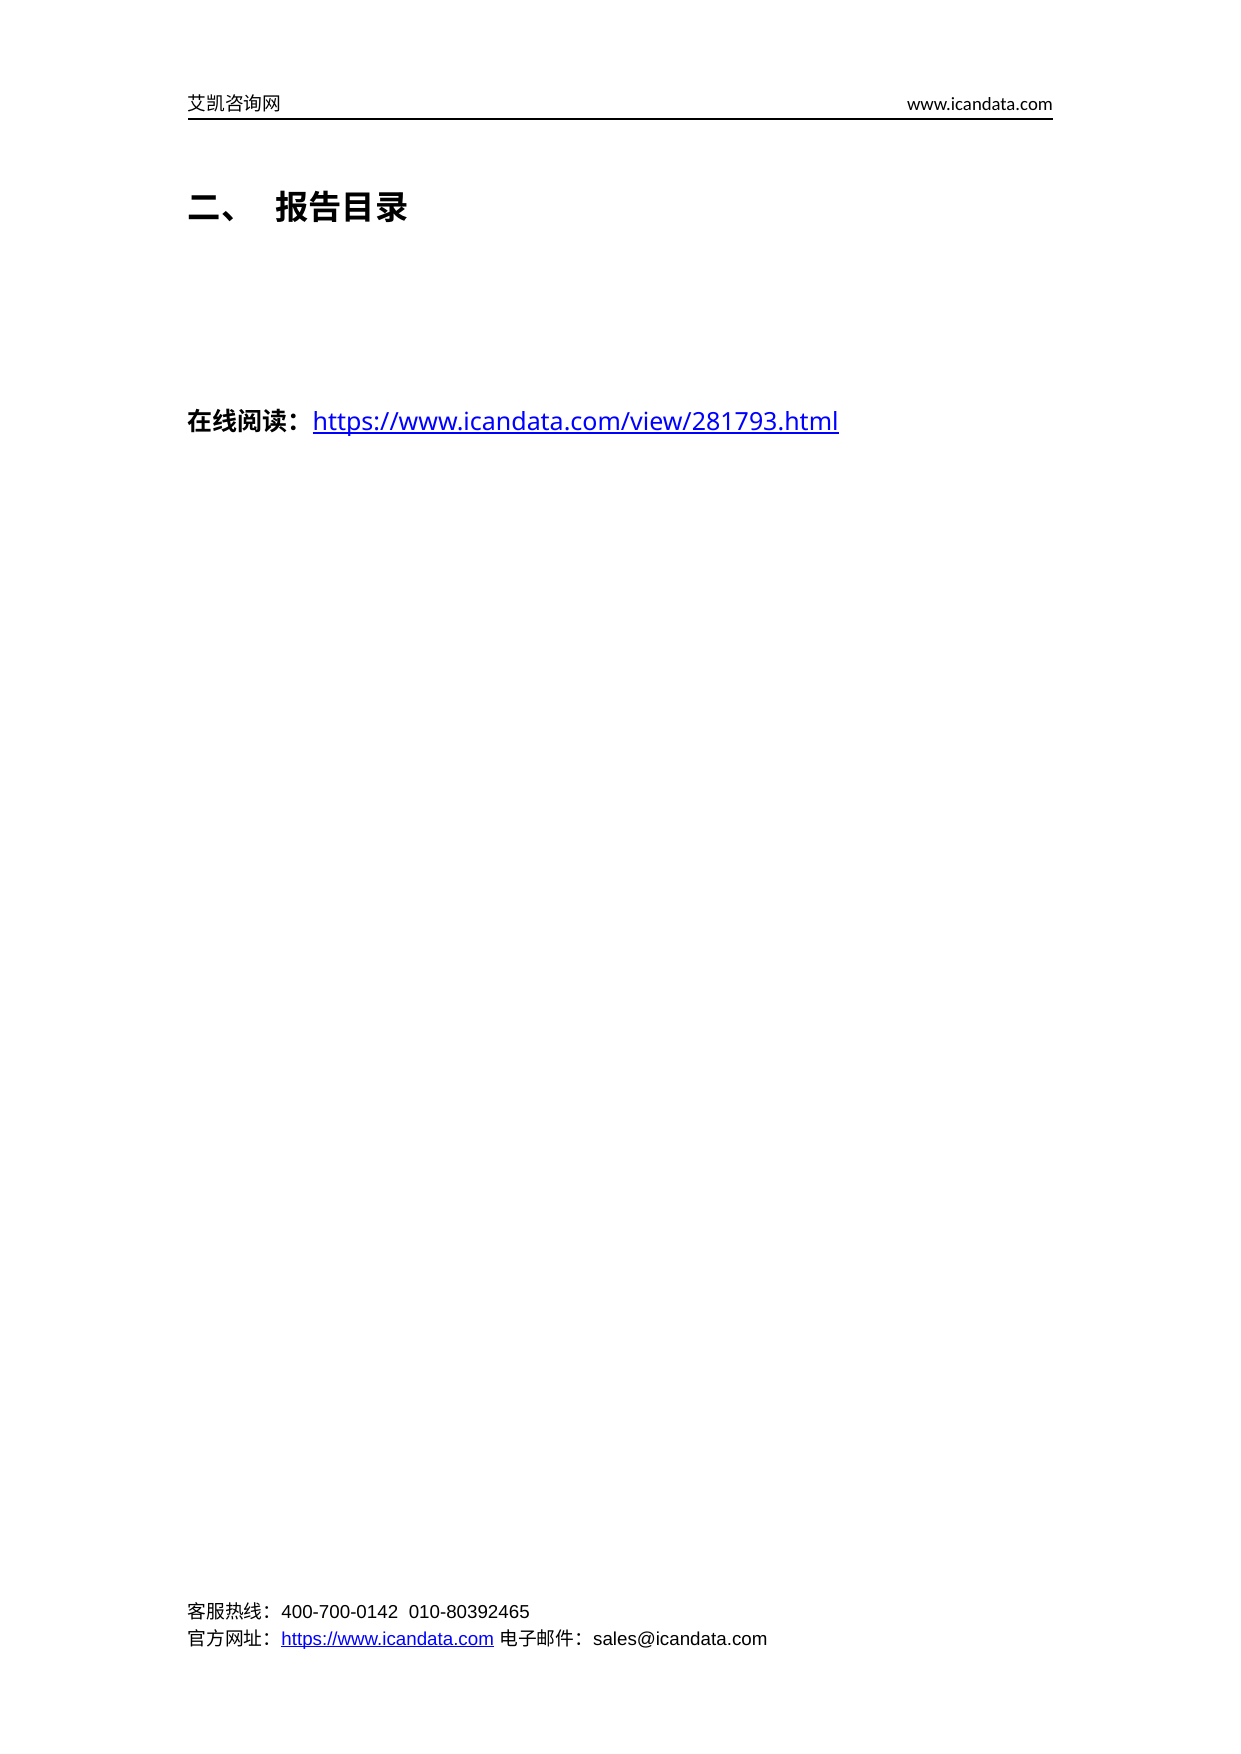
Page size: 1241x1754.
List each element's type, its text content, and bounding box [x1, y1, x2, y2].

subtitle 报告目录 [187, 172, 1053, 237]
text 在线阅读：https://www.icandata.com/view/281793.html [187, 387, 1053, 452]
